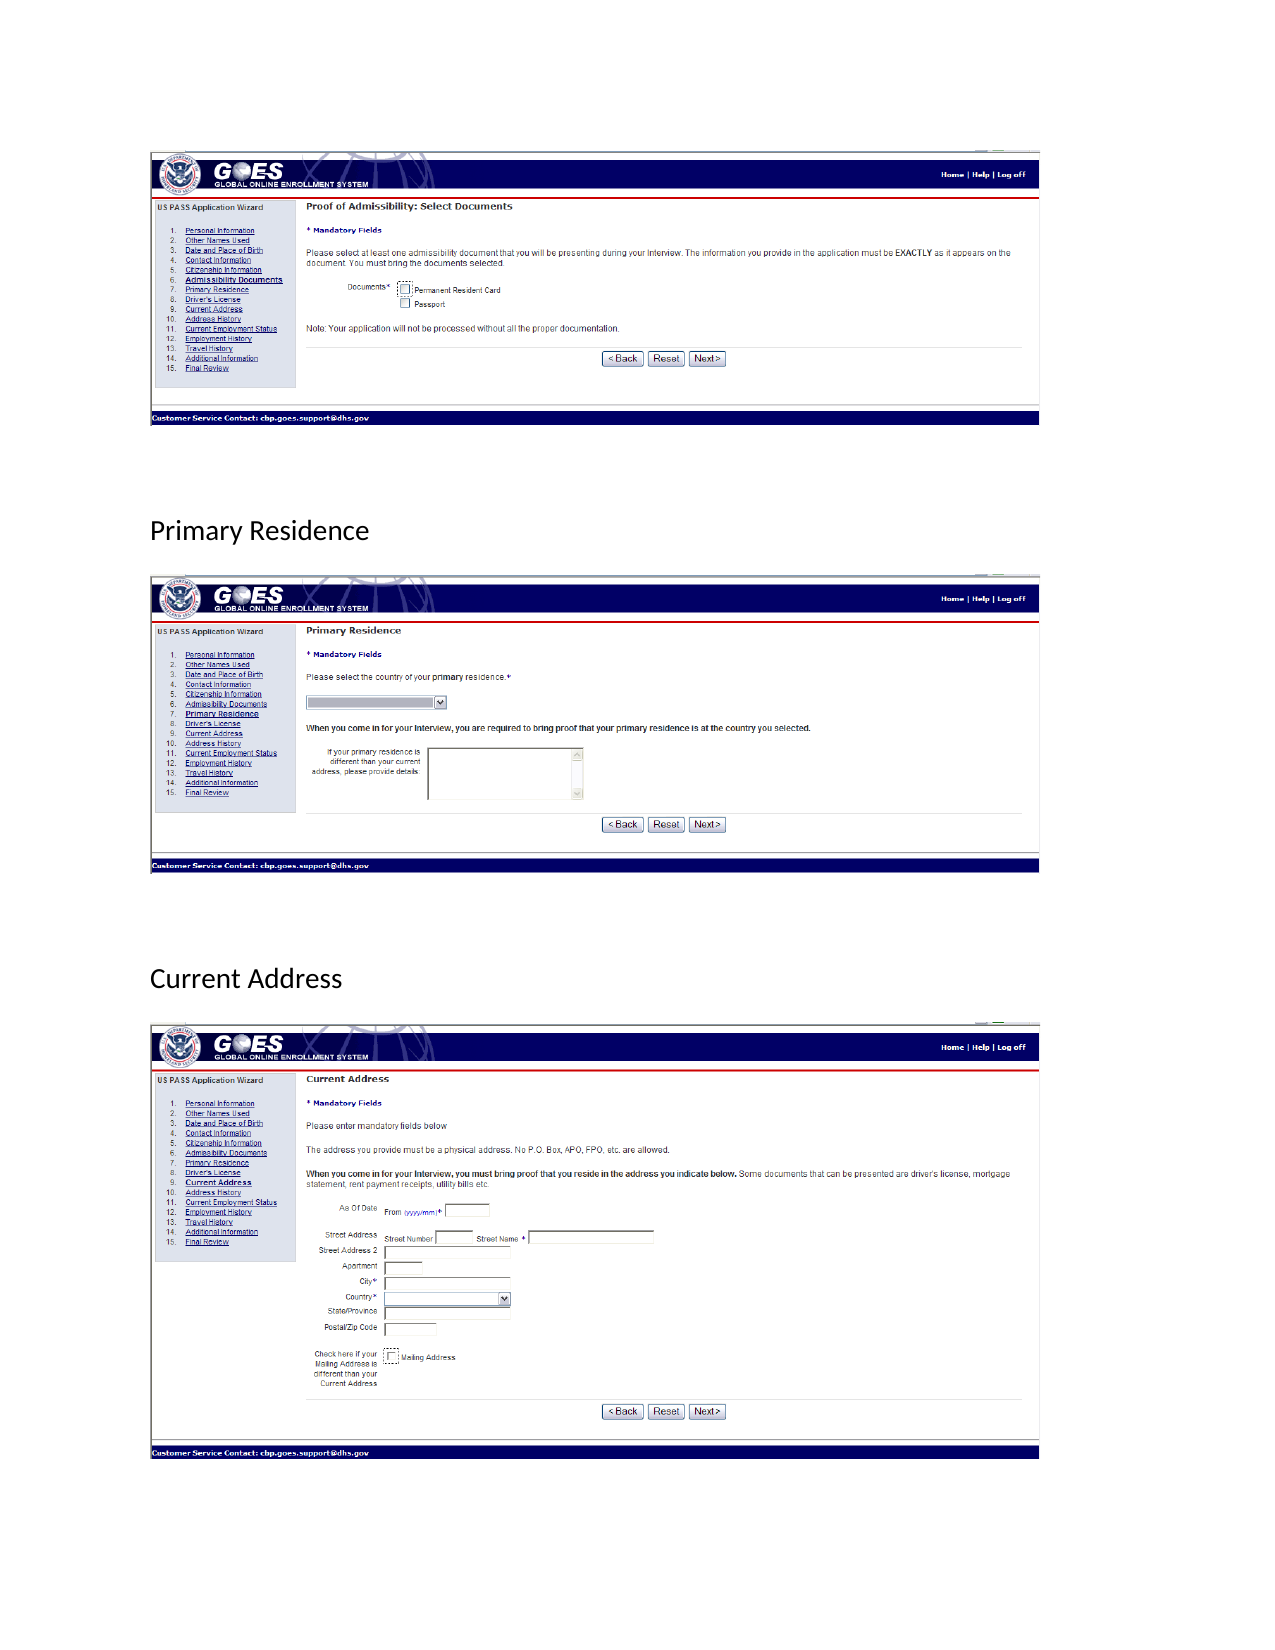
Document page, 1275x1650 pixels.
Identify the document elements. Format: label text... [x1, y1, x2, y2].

picture [150, 1022, 1041, 1459]
text Primary Residence [150, 512, 1125, 548]
text Current Address [150, 960, 1125, 996]
picture [150, 150, 1041, 426]
picture [150, 574, 1041, 874]
